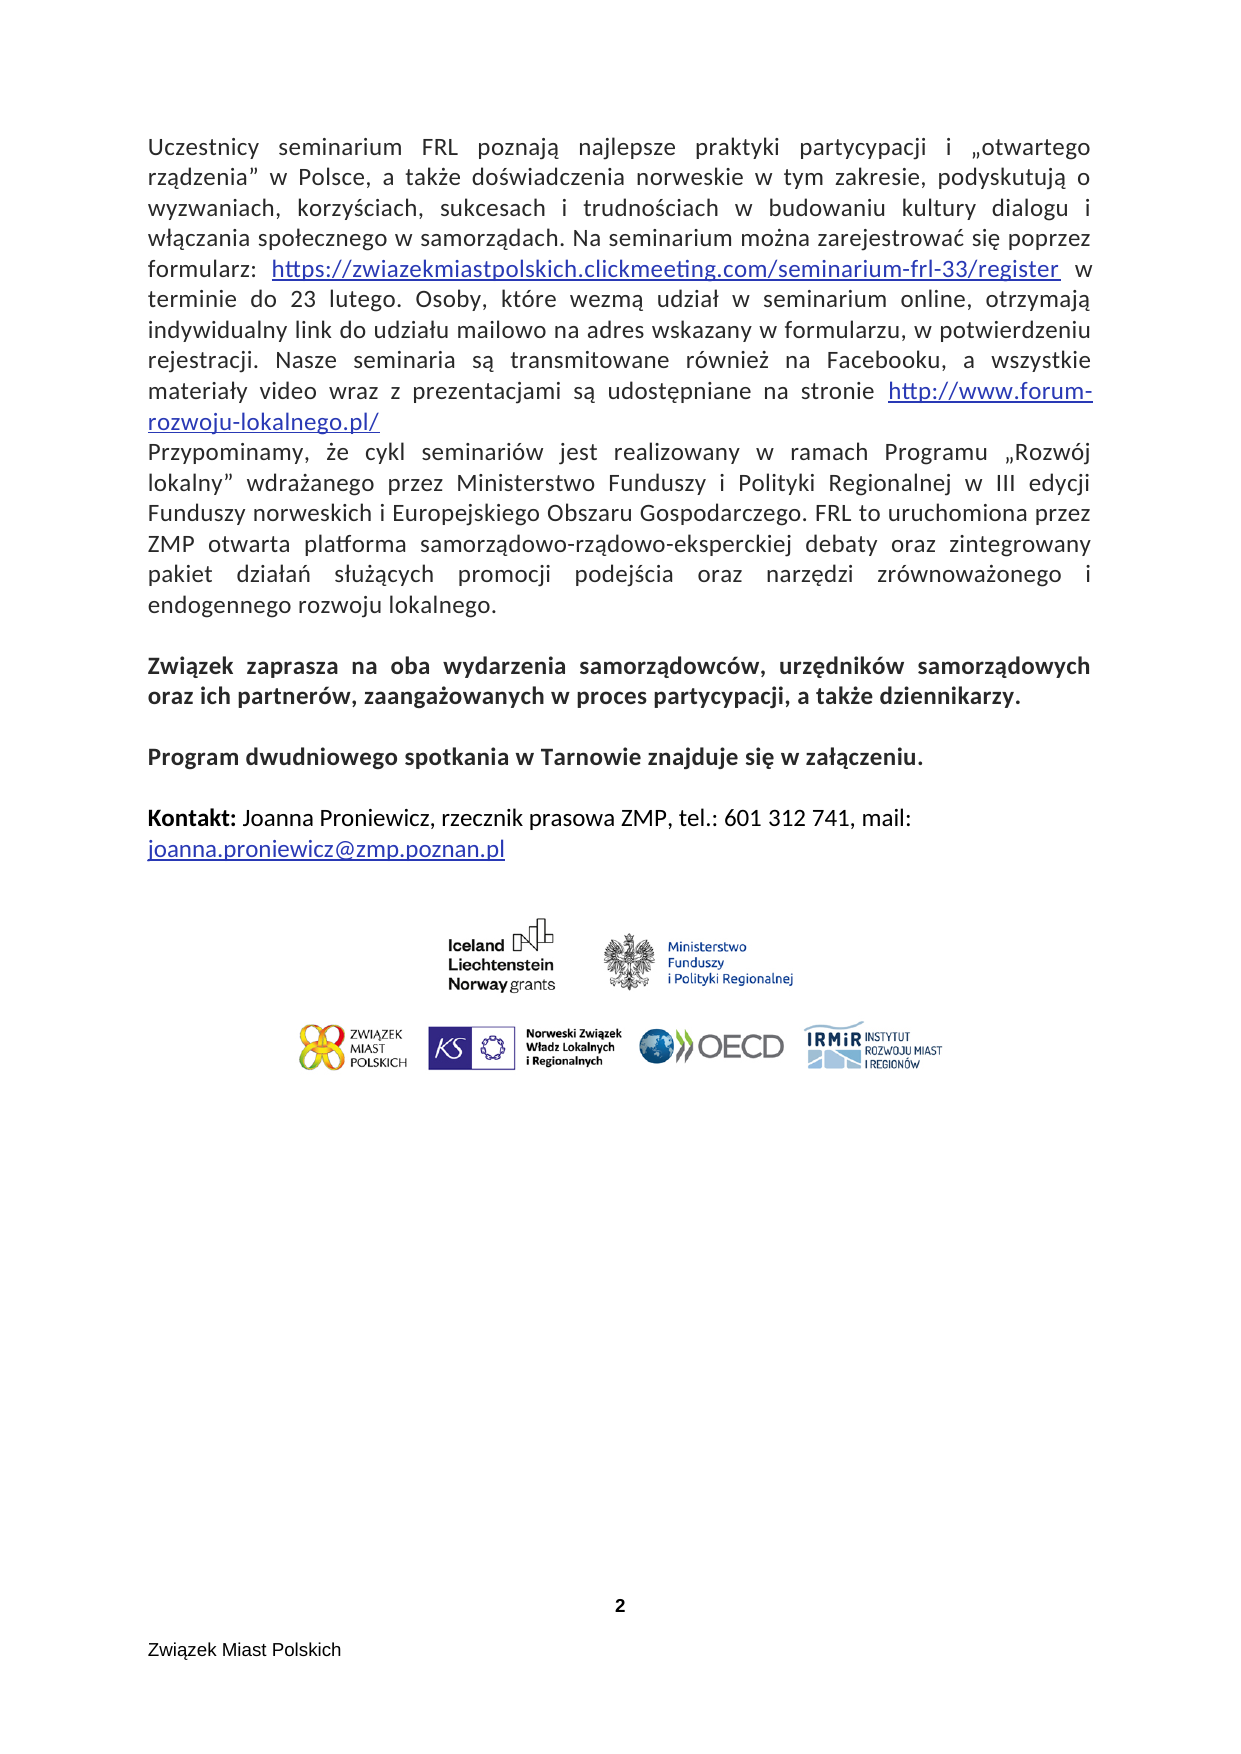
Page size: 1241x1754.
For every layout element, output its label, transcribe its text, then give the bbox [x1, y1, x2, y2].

text Związek zaprasza na oba wydarzenia samorządowców, urzędników samorządowych oraz ich partnerów, zaangażowanych w proces partycypacji, a także dziennikarzy. [148, 650, 1093, 711]
picture [252, 896, 989, 1097]
text Kontakt: Joanna Proniewicz, rzecznik prasowa ZMP, tel.: 601 312 741, mail: joanna.proniewicz@zmp.poznan.pl [148, 802, 1093, 863]
text Przypominamy, że cykl seminariów jest realizowany w ramach Programu „Rozwój lokalny” wdrażanego przez Ministerstwo Funduszy i Polityki Regionalnej w III edycji Funduszy norweskich i Europejskiego Obszaru Gospodarczego. FRL to uruchomiona przez ZMP otwarta platforma samorządowo-rządowo-eksperckiej debaty oraz zintegrowany pakiet działań służących promocji podejścia oraz narzędzi zrównoważonego i endogennego rozwoju lokalnego. [148, 436, 1093, 619]
text Program dwudniowego spotkania w Tarnowie znajduje się w załączeniu. [148, 741, 1093, 772]
text Uczestnicy seminarium FRL poznają najlepsze praktyki partycypacji i „otwartego rządzenia” w Polsce, a także doświadczenia norweskie w tym zakresie, podyskutują o wyzwaniach, korzyściach, sukcesach i trudnościach w budowaniu kultury dialogu i włączania społecznego w samorządach. Na seminarium można zarejestrować się poprzez formularz: https://zwiazekmiastpolskich.clickmeeting.com/seminarium-frl-33/register w terminie do 23 lutego. Osoby, które wezmą udział w seminarium online, otrzymają indywidualny link do udziału mailowo na adres wskazany w formularzu, w potwierdzeniu rejestracji. Nasze seminaria są transmitowane również na Facebooku, a wszystkie materiały video wraz z prezentacjami są udostępniane na stronie http://www.forum-rozwoju-lokalnego.pl/ [148, 131, 1093, 436]
